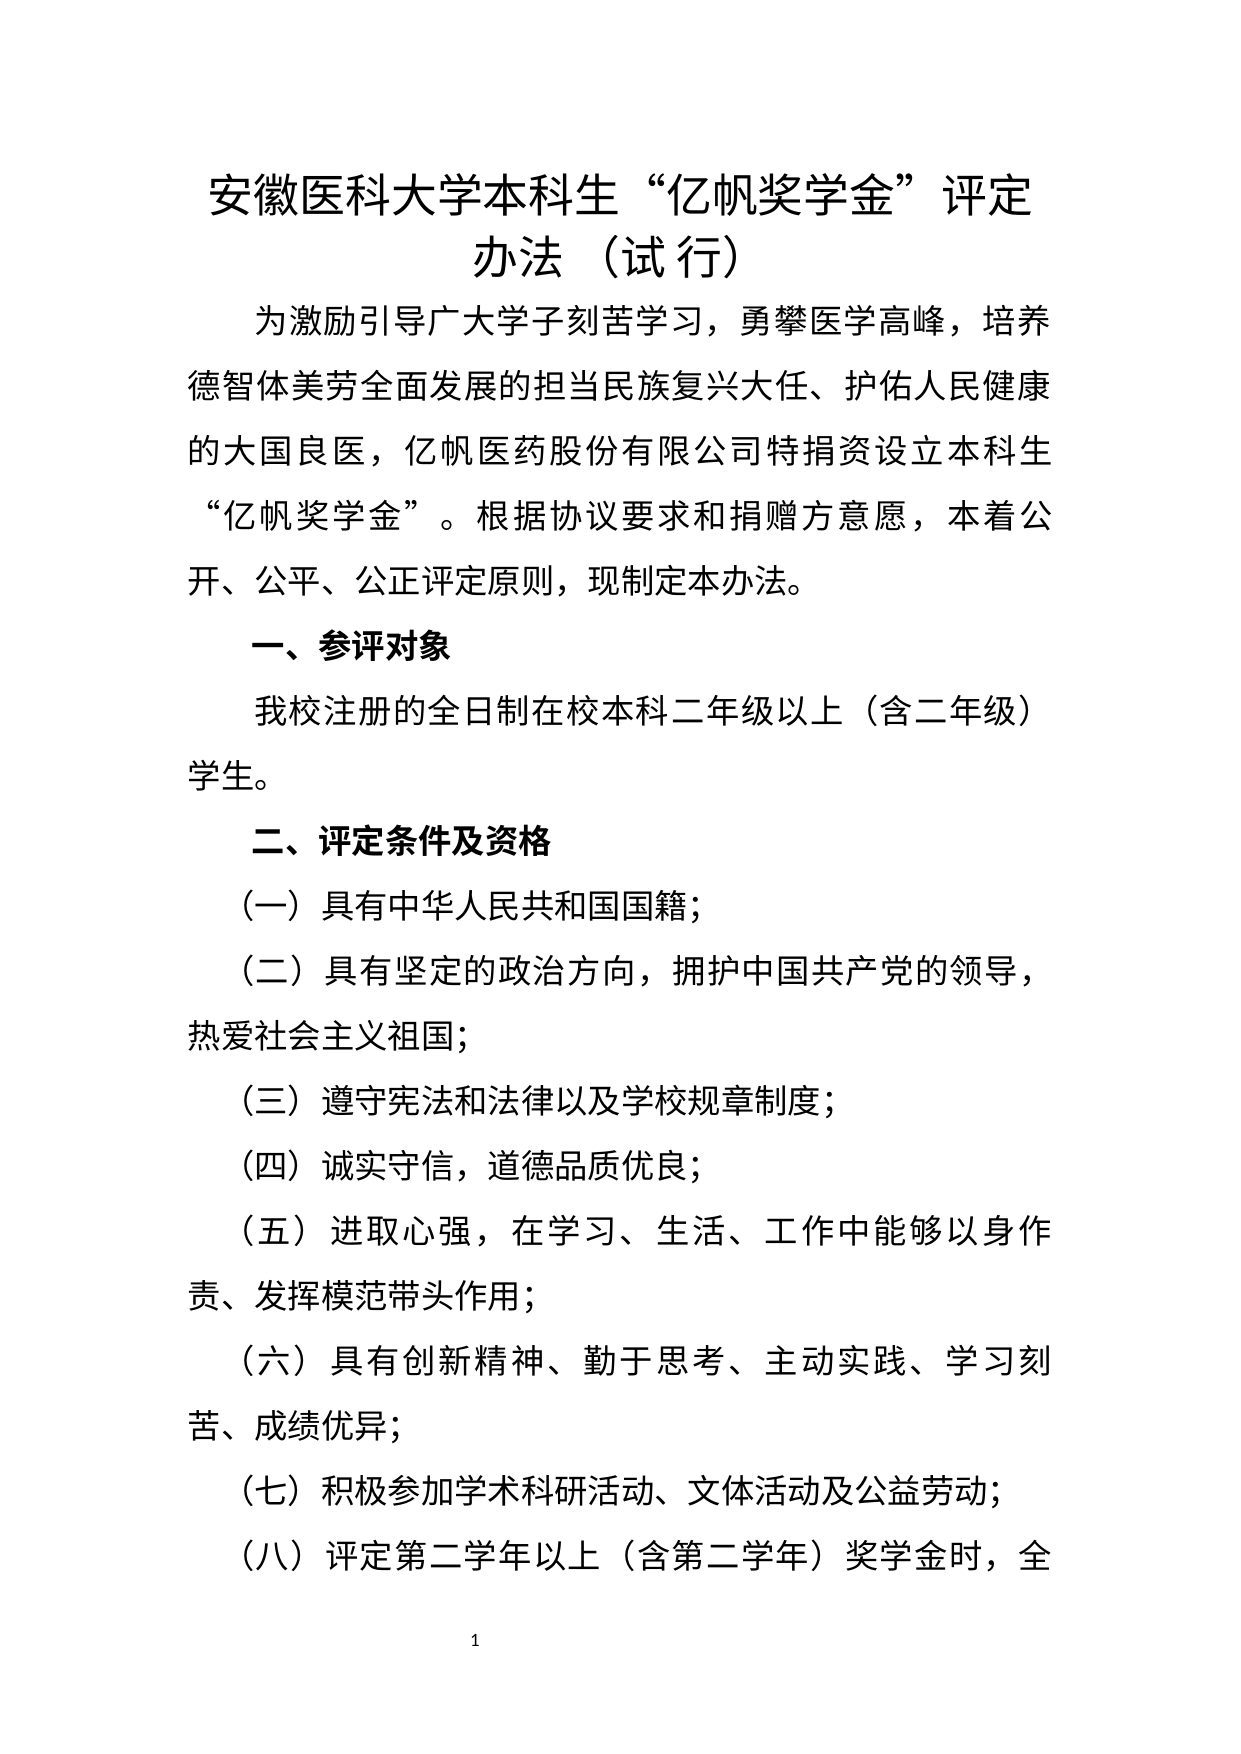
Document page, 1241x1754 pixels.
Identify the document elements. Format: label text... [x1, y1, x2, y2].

list （二）具有坚定的政治方向，拥护中国共产党的领导，热爱社会主义祖国； [187, 937, 1053, 1067]
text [187, 1522, 1053, 1587]
text （六）具有创新精神、勤于思考、主动实践、学习刻苦、成绩优异； [187, 1327, 1053, 1457]
text （三）遵守宪法和法律以及学校规章制度； [187, 1067, 1053, 1132]
list 一、参评对象 [252, 612, 1053, 677]
text 安徽医科大学本科生“亿帆奖学金”评定办法 （试 行） [187, 162, 1053, 287]
text （五）进取心强，在学习、生活、工作中能够以身作责、发挥模范带头作用； [187, 1197, 1053, 1327]
text 为激励引导广大学子刻苦学习，勇攀医学高峰，培养德智体美劳全面发展的担当民族复兴大任、护佑人民健康的大国良医，亿帆医药股份有限公司特捐资设立本科生“亿帆奖学金”。根据协议要求和捐赠方意愿，本着公开、公平、公正评定原则，现制定本办法。 [187, 287, 1053, 612]
text （七）积极参加学术科研活动、文体活动及公益劳动； [187, 1457, 1053, 1522]
text （四）诚实守信，道德品质优良； [187, 1132, 1053, 1197]
text 我校注册的全日制在校本科二年级以上（含二年级）学生。 [187, 677, 1053, 807]
list 二、评定条件及资格 [252, 807, 1053, 872]
text （一）具有中华人民共和国国籍； [187, 872, 1053, 937]
